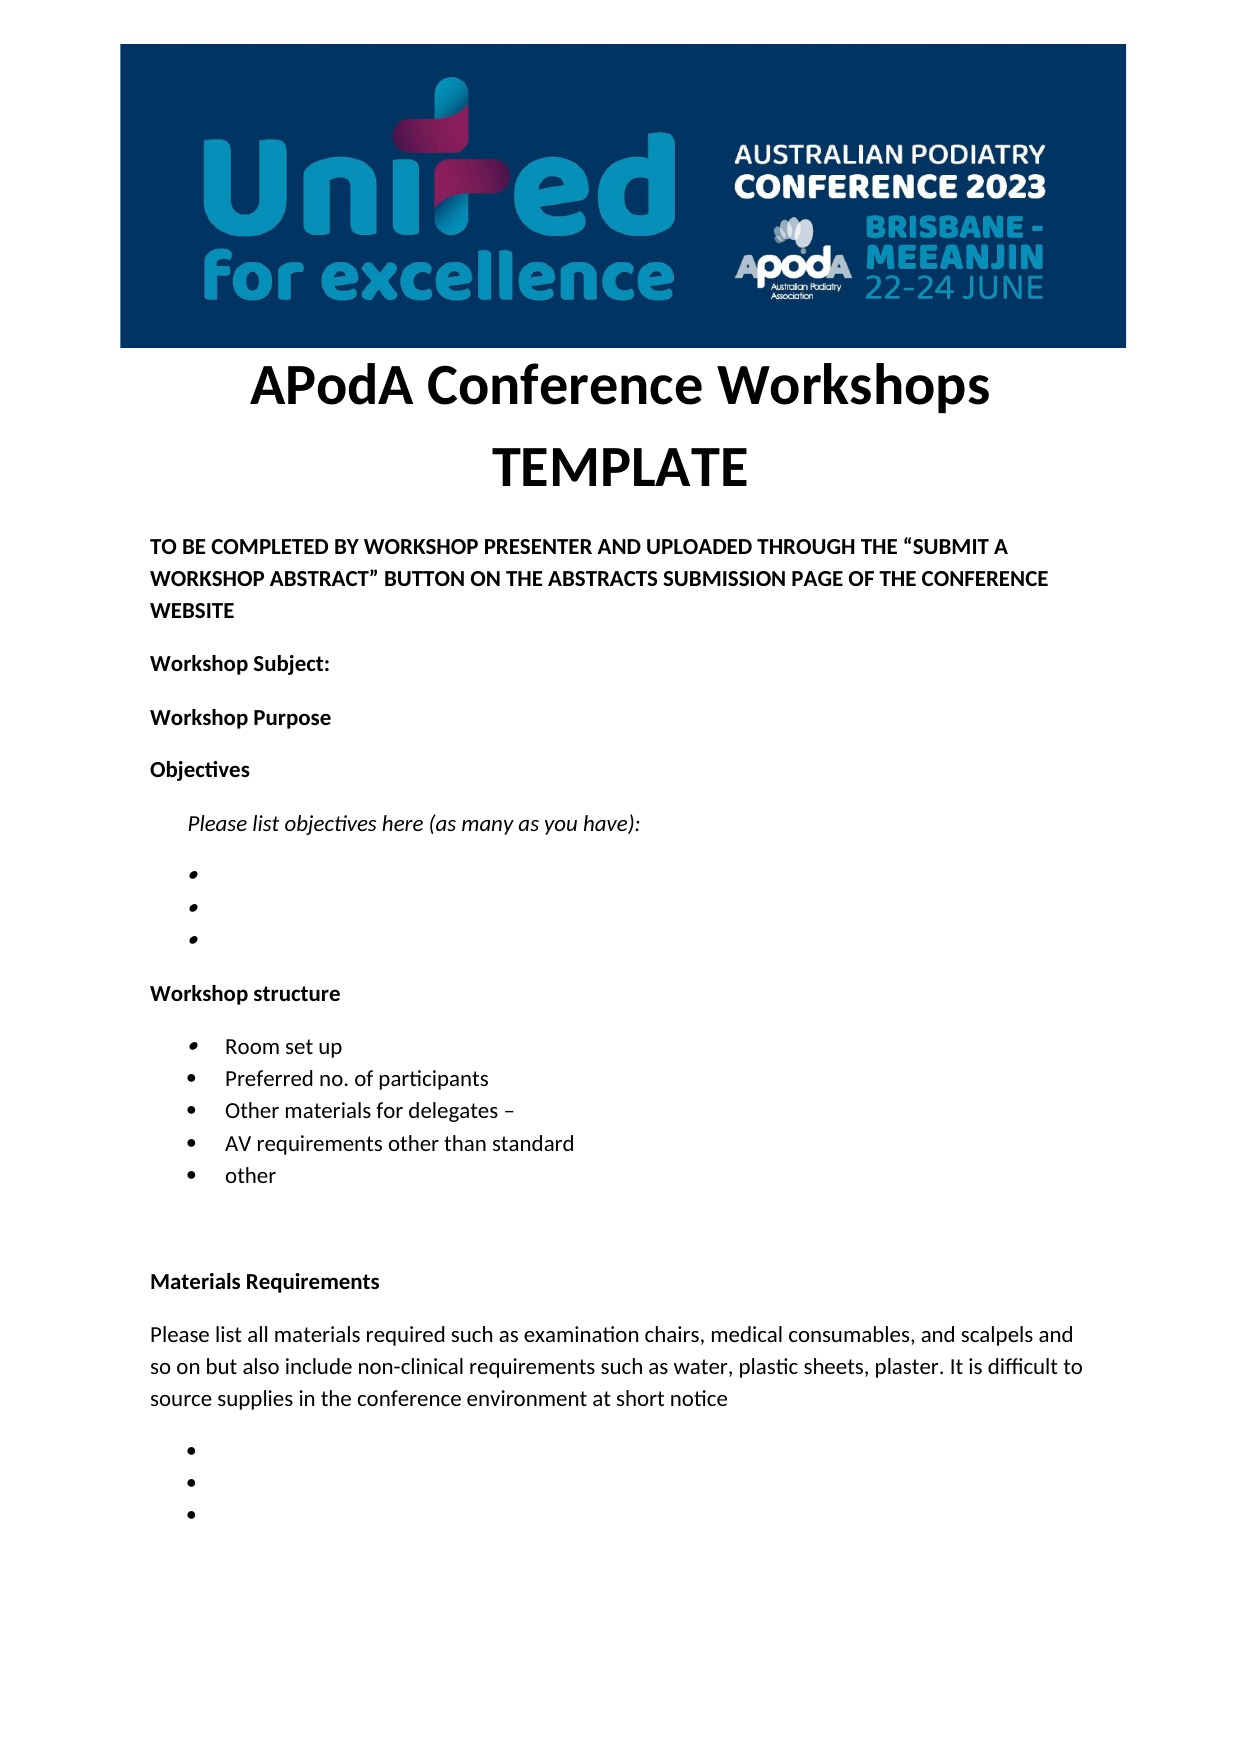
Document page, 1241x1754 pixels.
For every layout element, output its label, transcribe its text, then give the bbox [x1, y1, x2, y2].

list AV requirements other than standard [187, 1129, 1090, 1157]
list Preferred no. of participants [187, 1064, 1090, 1092]
text Workshop Purpose [150, 703, 1090, 731]
picture [120, 44, 1127, 348]
list Room set up [187, 1032, 1090, 1060]
text Workshop structure [150, 979, 1090, 1007]
text Please list all materials required such as examination chairs, medical consumables, and scalpels and so on but also include non-clinical requirements such as water, plastic sheets, plaster. It is difficult to source supplies in the conference environment at short notice [150, 1320, 1090, 1412]
text Materials Requirements [150, 1267, 1090, 1295]
list other [187, 1161, 1090, 1189]
text Objectives [150, 756, 1090, 784]
list Other materials for delegates – [187, 1096, 1090, 1124]
text APodA Conference Workshops TEMPLATE [150, 348, 1090, 501]
text Please list objectives here (as many as you have): [187, 809, 1090, 837]
text TO BE COMPLETED BY WORKSHOP PRESENTER AND UPLOADED THROUGH THE “SUBMIT A WORKSHOP ABSTRACT” BUTTON ON THE ABSTRACTS SUBMISSION PAGE OF THE CONFERENCE WEBSITE [150, 532, 1090, 624]
text Workshop Subject: [150, 649, 1090, 678]
